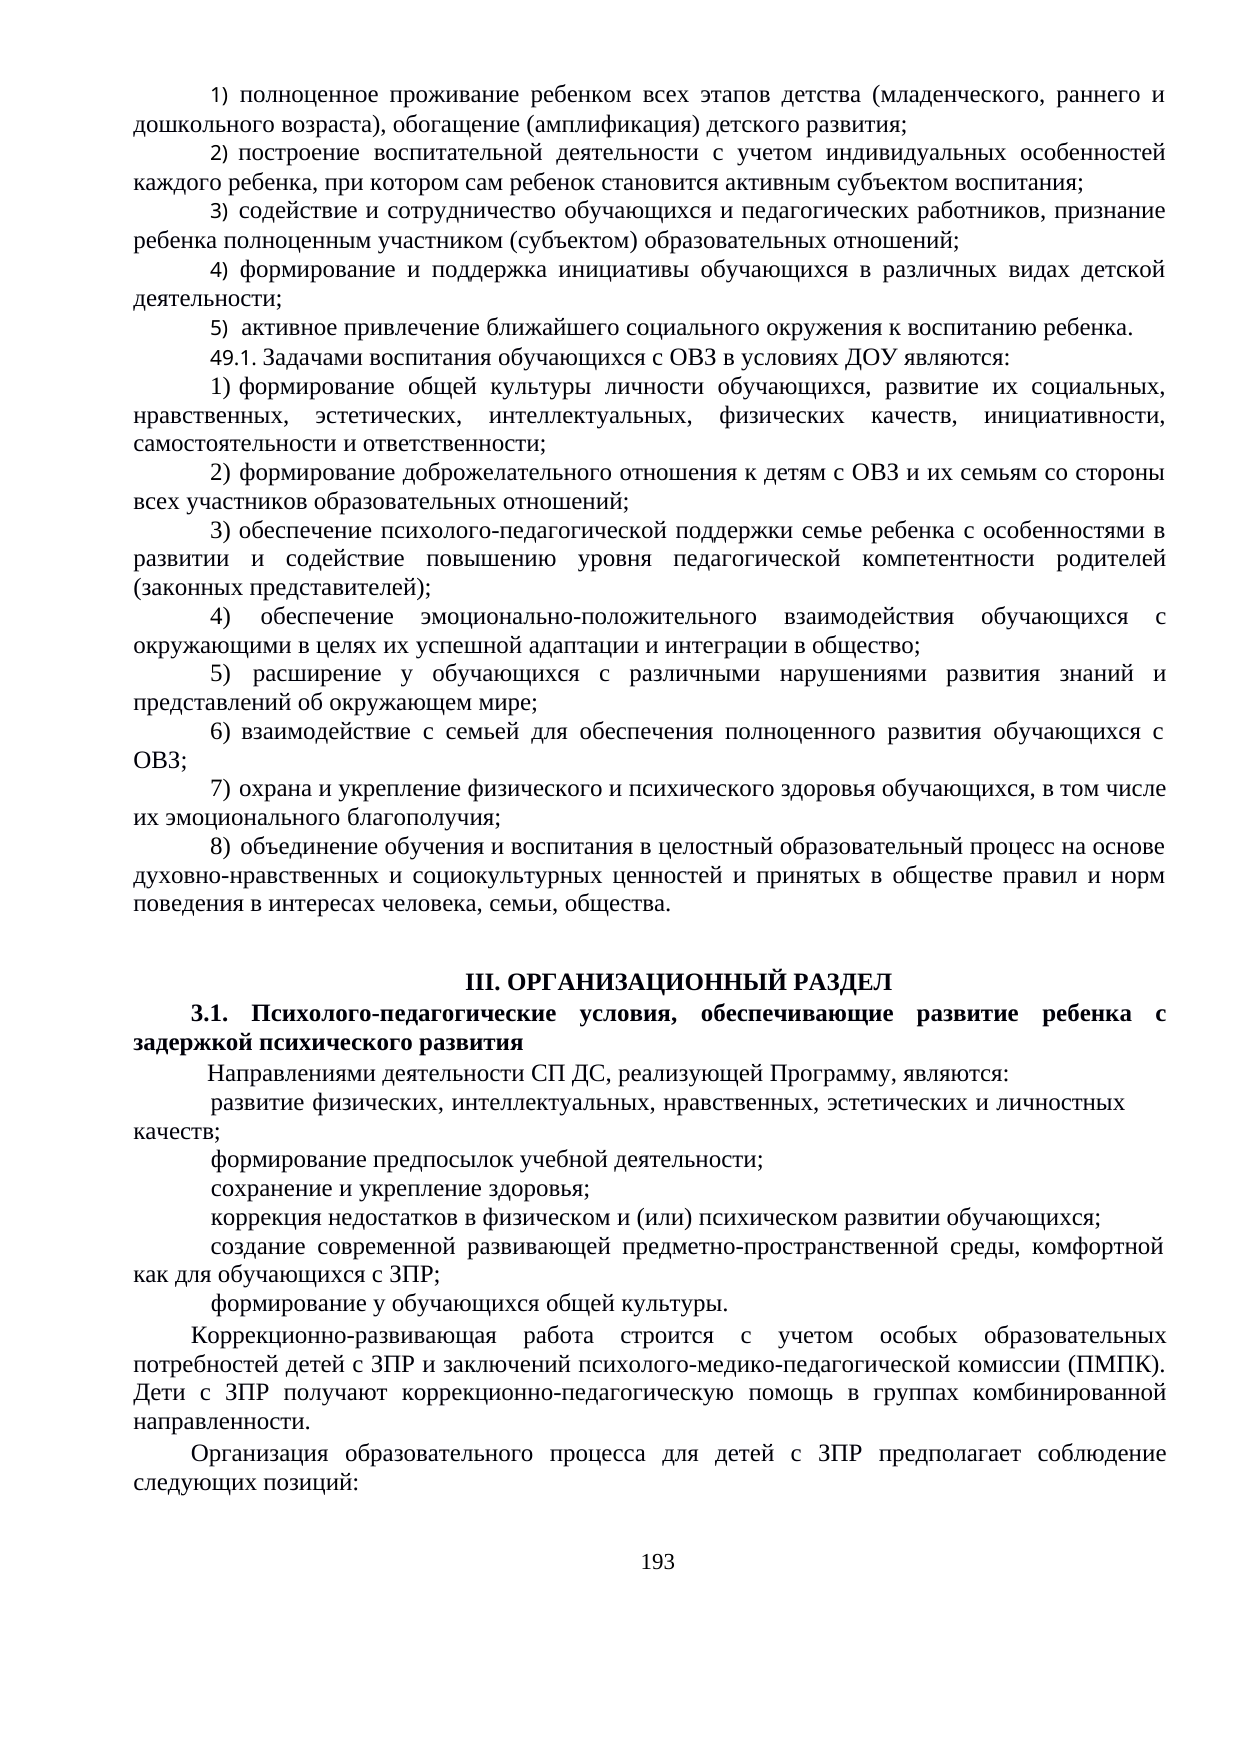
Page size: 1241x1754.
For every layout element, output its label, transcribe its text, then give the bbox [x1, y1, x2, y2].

text Организация образовательного процесса для детей с ЗПР предполагает соблюдение следующих позиций: [133, 1438, 1167, 1495]
text Коррекционно-развивающая работа строится с учетом особых образовательных потребностей детей с ЗПР и заключений психолого-медико-педагогической комиссии (ПМПК). Дети с ЗПР получают коррекционно-педагогическую помощь в группах комбинированной направленности. [133, 1320, 1167, 1435]
subtitle ОРГАНИЗАЦИОННЫЙ РАЗДЕЛ [465, 967, 1238, 996]
text ОВЗ; [133, 745, 1238, 773]
text формирование у обучающихся общей культуры. [211, 1288, 1238, 1317]
list взаимодействие с семьей для обеспечения полноценного развития обучающихся с [210, 716, 1238, 745]
list формирование общей культуры личности обучающихся, развитие их социальных, нравственных, эстетических, интеллектуальных, физических качеств, инициативности, самостоятельности и ответственности; [133, 371, 1166, 457]
list построение воспитательной деятельности с учетом индивидуальных особенностей каждого ребенка, при котором сам ребенок становится активным субъектом воспитания; [133, 137, 1166, 196]
list формирование и поддержка инициативы обучающихся в различных видах детской деятельности; [133, 254, 1166, 312]
list обеспечение психолого-педагогической поддержки семье ребенка с особенностями в развитии и содействие повышению уровня педагогической компетентности родителей (законных представителей); [133, 515, 1167, 601]
list активное привлечение ближайшего социального окружения к воспитанию ребенка. [210, 312, 1238, 342]
text коррекция недостатков в физическом и (или) психическом развитии обучающихся; [211, 1202, 1238, 1231]
list объединение обучения и воспитания в целостный образовательный процесс на основе духовно-нравственных и социокультурных ценностей и принятых в обществе правил и норм поведения в интересах человека, семьи, общества. [133, 831, 1166, 917]
text создание современной развивающей предметно-пространственной среды, комфортной как для обучающихся с ЗПР; [133, 1231, 1173, 1288]
list расширение у обучающихся с различными нарушениями развития знаний и представлений об окружающем мире; [133, 658, 1167, 716]
text 49.1. Задачами воспитания обучающихся с ОВЗ в условиях ДОУ являются: [210, 342, 1238, 371]
text развитие физических, интеллектуальных, нравственных, эстетических и личностных качеств; [133, 1087, 1166, 1144]
text Направлениями деятельности СП ДС, реализующей Программу, являются: [207, 1058, 1238, 1087]
list обеспечение эмоционально-положительного взаимодействия обучающихся с окружающими в целях их успешной адаптации и интеграции в общество; [133, 601, 1167, 658]
list Психолого-педагогические условия, обеспечивающие развитие ребенка с задержкой психического развития [133, 999, 1167, 1056]
list содействие и сотрудничество обучающихся и педагогических работников, признание ребенка полноценным участником (субъектом) образовательных отношений; [133, 196, 1167, 254]
text их эмоционального благополучия; [133, 802, 1238, 831]
list полноценное проживание ребенком всех этапов детства (младенческого, раннего и дошкольного возраста), обогащение (амплификация) детского развития; [133, 79, 1166, 137]
text формирование предпосылок учебной деятельности; сохранение и укрепление здоровья; [211, 1144, 765, 1202]
list формирование доброжелательного отношения к детям с ОВЗ и их семьям со стороны всех участников образовательных отношений; [133, 457, 1166, 515]
list охрана и укрепление физического и психического здоровья обучающихся, в том числе [210, 773, 1238, 802]
